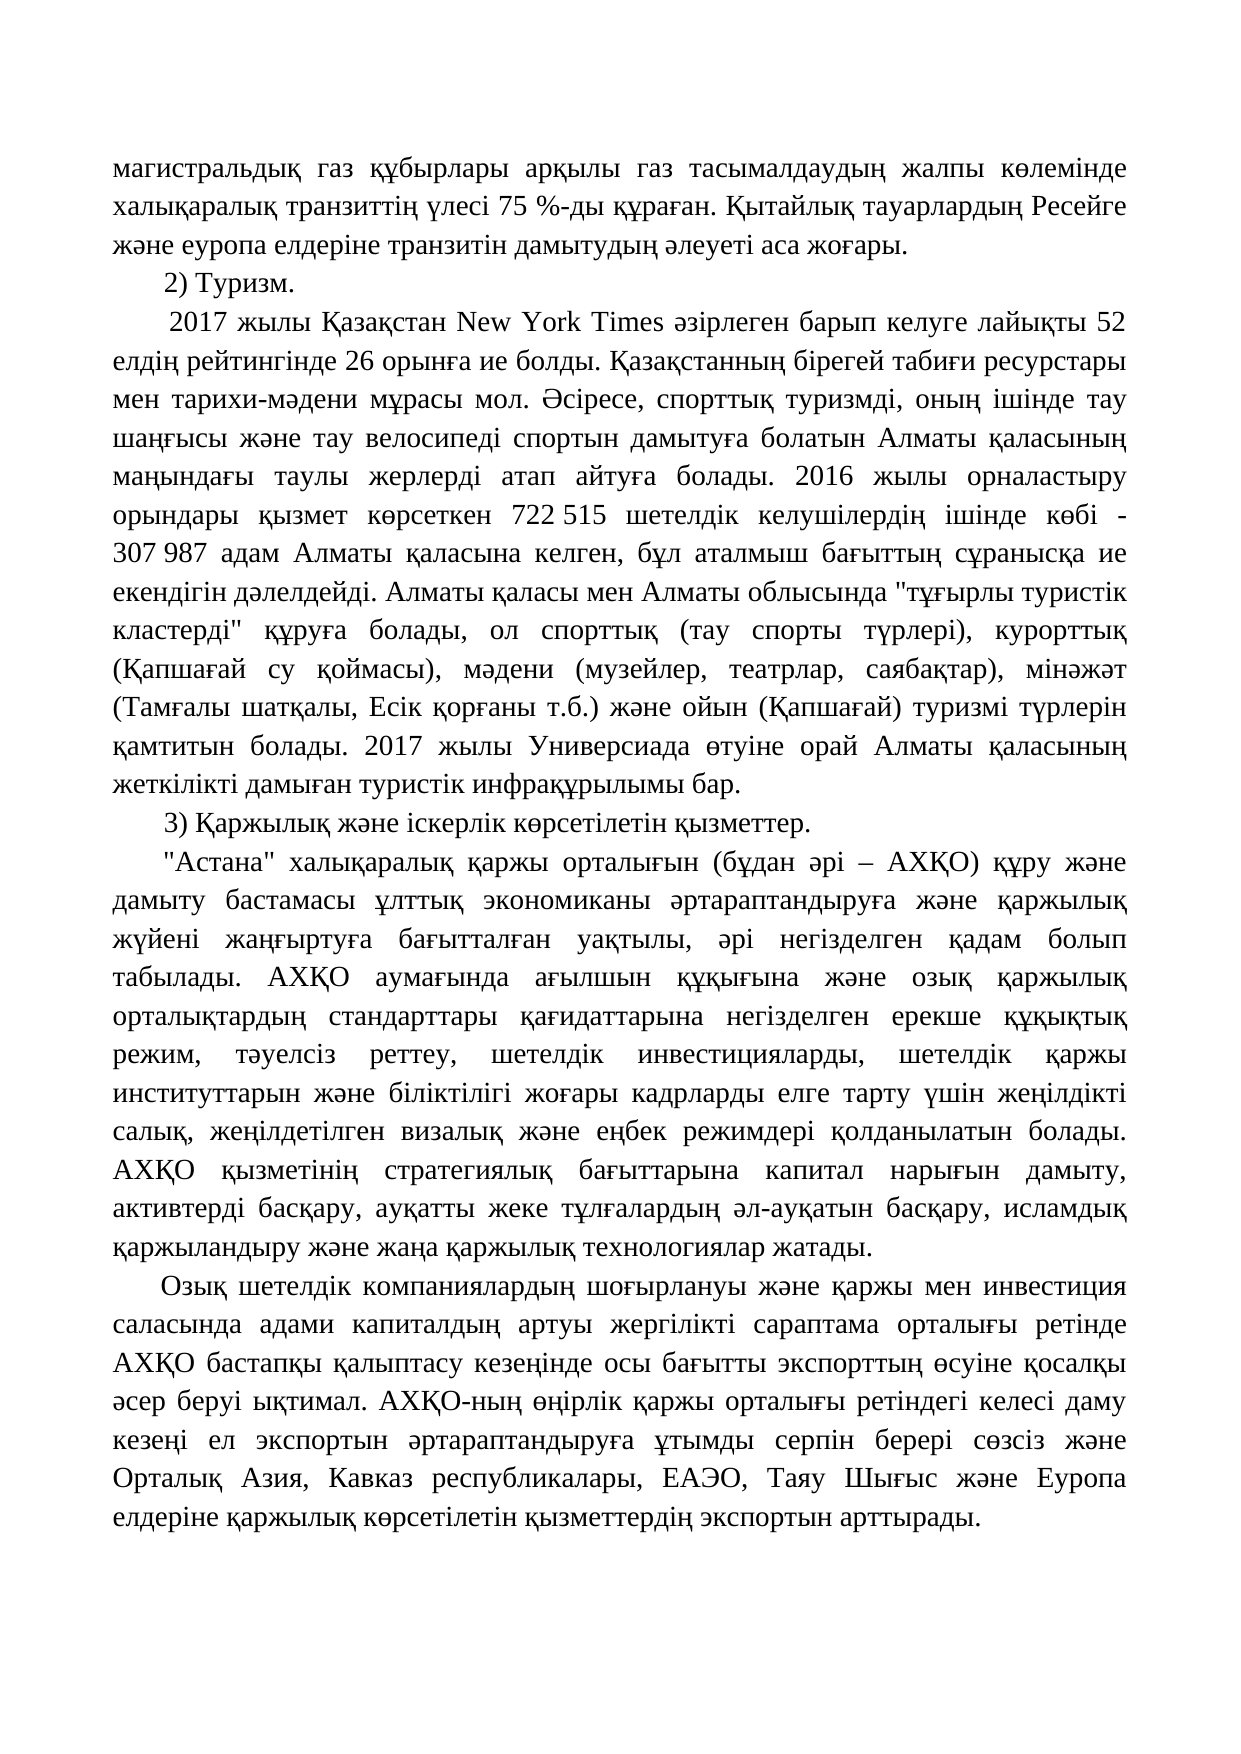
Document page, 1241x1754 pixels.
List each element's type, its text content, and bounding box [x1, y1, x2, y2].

text 2017 жылы Қазақстан New York Times әзірлеген барып келуге лайықты 52 елдің рейтингінде 26 орынға ие болды. Қазақстанның бірегей табиғи ресурстары мен тарихи-мәдени мұрасы мол. Әсіресе, спорттық туризмді, оның ішінде тау шаңғысы және тау велосипеді спортын дамытуға болатын Алматы қаласының маңындағы таулы жерлерді атап айтуға болады. 2016 жылы орналастыру орындары қызмет көрсеткен 722 515 шетелдік келушілердің ішінде көбі - 307 987 адам Алматы қаласына келген, бұл аталмыш бағыттың сұранысқа ие екендігін дәлелдейді. Алматы қаласы мен Алматы облысында "тұғырлы туристік кластерді" құруға болады, ол спорттық (тау спорты түрлері), курорттық (Қапшағай су қоймасы), мәдени (музейлер, театрлар, саябақтар), мінәжәт (Тамғалы шатқалы, Есік қорғаны т.б.) және ойын (Қапшағай) туризмі түрлерін қамтитын болады. 2017 жылы Универсиада өтуіне орай Алматы қаласының жеткілікті дамыған туристік инфрақұрылымы бар. [112, 304, 1128, 800]
text Озық шетелдік компаниялардың шоғырлануы және қаржы мен инвестиция саласында адами капиталдың артуы жергілікті сараптама орталығы ретінде АХҚО бастапқы қалыптасу кезеңінде осы бағытты экспорттың өсуіне қосалқы әсер беруі ықтимал. АХҚО-ның өңірлік қаржы орталығы ретіндегі келесі даму кезеңі ел экспортын әртараптандыруға ұтымды серпін берері сөзсіз және Орталық Азия, Кавказ республикалары, ЕАЭО, Таяу Шығыс және Еуропа елдеріне қаржылық көрсетілетін қызметтердің экспортын арттырады. [112, 1268, 1128, 1532]
text 3) Қаржылық және іскерлік көрсетілетін қызметтер. [112, 805, 1128, 839]
text "Астана" халықаралық қаржы орталығын (бұдан әрі – АХҚО) құру және дамыту бастамасы ұлттық экономиканы әртараптандыруға және қаржылық жүйені жаңғыртуға бағытталған уақтылы, әрі негізделген қадам болып табылады. АХҚО аумағында ағылшын құқығына және озық қаржылық орталықтардың стандарттары қағидаттарына негізделген ерекше құқықтық режим, тәуелсіз реттеу, шетелдік инвестицияларды, шетелдік қаржы институттарын және біліктілігі жоғары кадрларды елге тарту үшін жеңілдікті салық, жеңілдетілген визалық және еңбек режимдері қолданылатын болады. АХҚО қызметінің стратегиялық бағыттарына капитал нарығын дамыту, активтерді басқару, ауқатты жеке тұлғалардың әл-ауқатын басқару, исламдық қаржыландыру және жаңа қаржылық технологиялар жатады. [112, 844, 1128, 1263]
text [112, 150, 1128, 261]
text 2) Туризм. [112, 266, 1128, 299]
